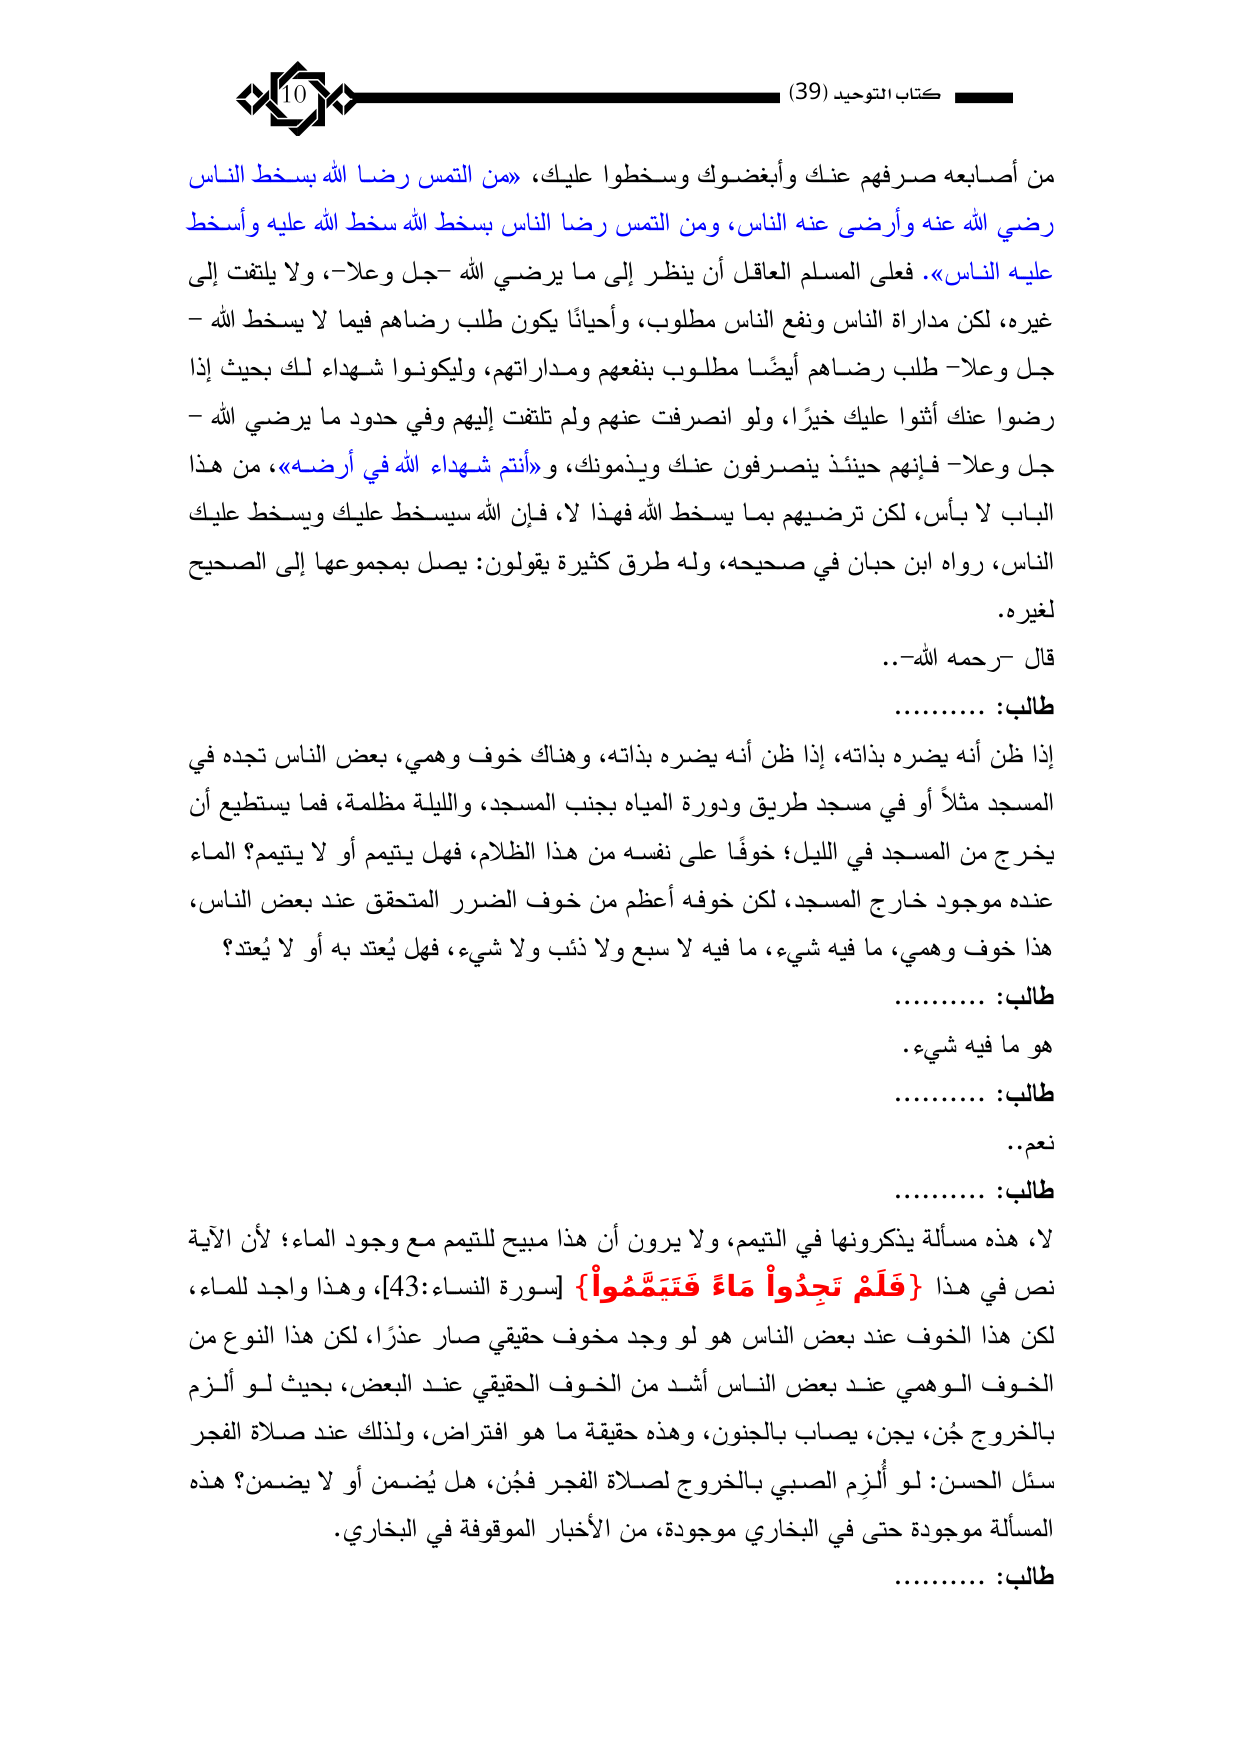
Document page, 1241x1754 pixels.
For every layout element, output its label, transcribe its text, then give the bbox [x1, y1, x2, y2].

text طالب: .......... [187, 1166, 1053, 1214]
text طالب: .......... [187, 682, 1053, 730]
text طالب: .......... [187, 1552, 1053, 1601]
text هو ما فيه شيء. [187, 1020, 1053, 1069]
text لا، هذه مسألة يذكرونها في التيمم، ولا يرون أن هذا مبيح للتيمم مع وجود الماء؛ لأن الآية نص في هذا {فَلَمْ تَجِدُواْ مَاءً فَتَيَمَّمُواْ} [سورة النساء:43]، وهذا واجد للماء، لكن هذا الخوف عند بعض الناس هو لو وجد مخوف حقيقي صار عذرًا، لكن هذا النوع من الخوف الوهمي عند بعض الناس أشد من الخوف الحقيقي عند البعض، بحيث لو ألزم بالخروج جُن، يجن، يصاب بالجنون، وهذه حقيقة ما هو افتراض، ولذلك عند صلاة الفجر سئل الحسن: لو أُلزِم الصبي بالخروج لصلاة الفجر فجُن، هل يُضمن أو لا يضمن؟ هذه المسألة موجودة حتى في البخاري موجودة، من الأخبار الموقوفة في البخاري. [187, 1214, 1053, 1552]
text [187, 150, 1053, 633]
text إذا ظن أنه يضره بذاته، إذا ظن أنه يضره بذاته، وهناك خوف وهمي، بعض الناس تجده في المسجد مثلاً أو في مسجد طريق ودورة المياه بجنب المسجد، والليلة مظلمة، فما يستطيع أن يخرج من المسجد في الليل؛ خوفًا على نفسه من هذا الظلام، فهل يتيمم أو لا يتيمم؟ الماء عنده موجود خارج المسجد، لكن خوفه أعظم من خوف الضرر المتحقق عند بعض الناس، هذا خوف وهمي، ما فيه شيء، ما فيه لا سبع ولا ذئب ولا شيء، فهل يُعتد به أو لا يُعتد؟ [187, 730, 1053, 972]
text قال -رحمه الله-.. [187, 633, 1053, 682]
text طالب: .......... [187, 1069, 1053, 1117]
text طالب: .......... [187, 972, 1053, 1020]
text نعم.. [187, 1117, 1053, 1166]
